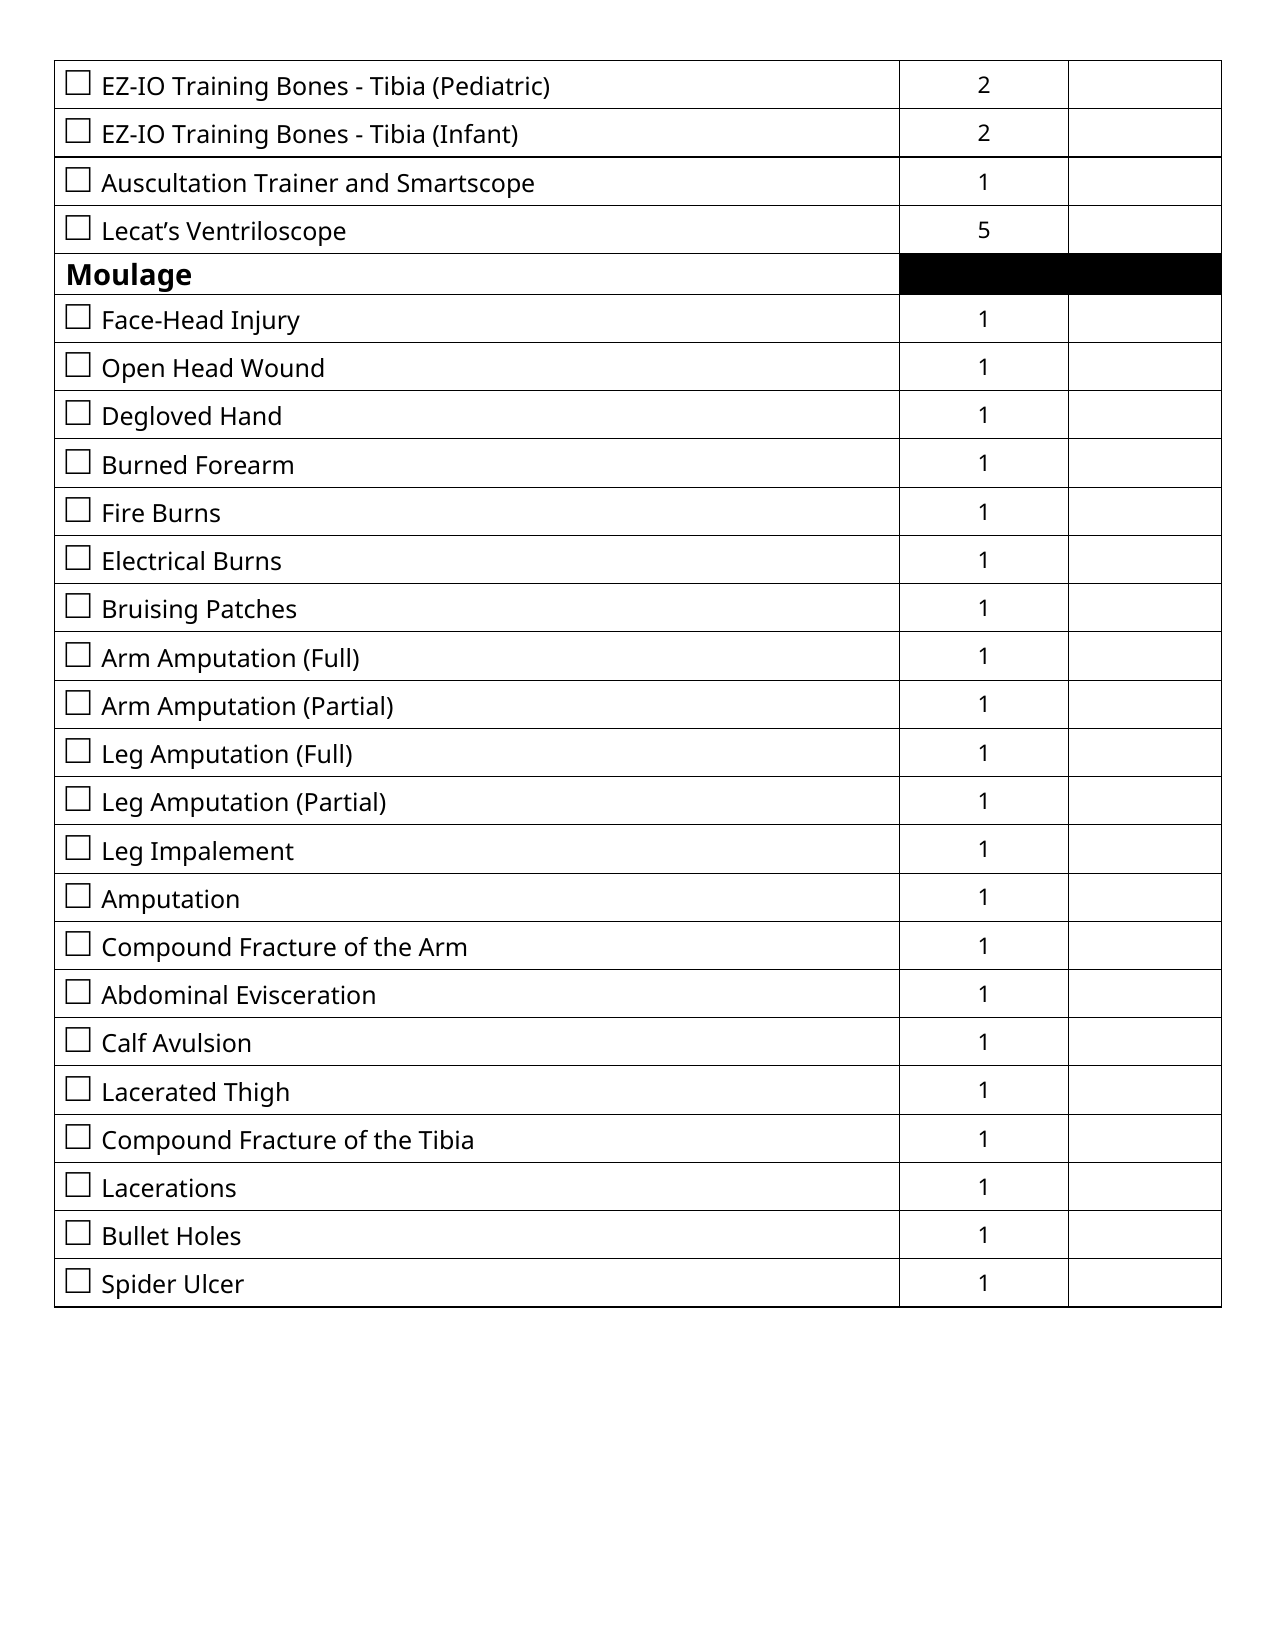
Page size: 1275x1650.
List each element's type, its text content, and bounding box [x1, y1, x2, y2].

table_cell 1 [900, 584, 1068, 631]
table_cell □ Degloved Hand [55, 391, 899, 438]
table_cell [1069, 439, 1221, 487]
table_cell [900, 254, 1068, 294]
table_cell 1 [900, 874, 1068, 921]
table_cell 1 [900, 343, 1068, 390]
table_cell [1069, 777, 1221, 824]
table_cell □ EZ-IO Training Bones - Tibia (Infant) [55, 109, 899, 156]
table_cell □ Arm Amputation (Full) [55, 632, 899, 679]
table_cell 1 [900, 536, 1068, 583]
table_cell □ Lacerated Thigh [55, 1066, 899, 1113]
table_cell □ Abdominal Evisceration [55, 970, 899, 1017]
table_cell [1069, 1163, 1221, 1210]
table_cell [1069, 295, 1221, 342]
table_cell [1069, 825, 1221, 872]
table_cell 2 [900, 109, 1068, 156]
table_cell 1 [900, 777, 1068, 824]
table_cell [1069, 61, 1221, 108]
table_cell □ Compound Fracture of the Arm [55, 922, 899, 969]
table_cell [1069, 729, 1221, 776]
table_cell Moulage [55, 254, 899, 294]
table_cell [1069, 1018, 1221, 1065]
table_cell □ Leg Impalement [55, 825, 899, 872]
table_cell 1 [900, 1163, 1068, 1210]
table_cell [1069, 254, 1221, 294]
table_cell [1069, 488, 1221, 535]
table_cell □ Open Head Wound [55, 343, 899, 390]
table_cell □ Electrical Burns [55, 536, 899, 583]
table_cell □ Leg Amputation (Full) [55, 729, 899, 776]
table_cell □ Calf Avulsion [55, 1018, 899, 1065]
table_cell [1069, 874, 1221, 921]
table_cell □ EZ-IO Training Bones - Tibia (Pediatric) [55, 61, 899, 108]
table_cell 2 [900, 61, 1068, 108]
table_cell 1 [900, 1066, 1068, 1113]
table_cell [1069, 1259, 1221, 1306]
table_cell □ Compound Fracture of the Tibia [55, 1115, 899, 1162]
table_cell □ Lecat’s Ventriloscope [55, 206, 899, 253]
table_cell 1 [900, 158, 1068, 205]
table_cell 5 [900, 206, 1068, 253]
table_cell 1 [900, 970, 1068, 1017]
table_cell □ Auscultation Trainer and Smartscope [55, 158, 899, 205]
table_cell □ Arm Amputation (Partial) [55, 681, 899, 728]
table_cell [1069, 922, 1221, 969]
table_cell □ Fire Burns [55, 488, 899, 535]
table_cell [1069, 536, 1221, 583]
table_cell □ Bullet Holes [55, 1211, 899, 1258]
table_cell [1069, 681, 1221, 728]
table_cell 1 [900, 729, 1068, 776]
table_cell [1069, 632, 1221, 679]
table_cell 1 [900, 1018, 1068, 1065]
table_cell [1069, 206, 1221, 253]
table_cell 1 [900, 632, 1068, 679]
table_cell 1 [900, 922, 1068, 969]
table_cell 1 [900, 439, 1068, 487]
table_cell □ Amputation [55, 874, 899, 921]
table_cell 1 [900, 391, 1068, 438]
table_cell [1069, 109, 1221, 156]
table_cell □ Lacerations [55, 1163, 899, 1210]
table_cell 1 [900, 295, 1068, 342]
table_cell [1069, 343, 1221, 390]
table_cell [1069, 584, 1221, 631]
table_cell [1069, 391, 1221, 438]
table_cell 1 [900, 488, 1068, 535]
table_cell [1069, 158, 1221, 205]
table_cell 1 [900, 1115, 1068, 1162]
table_cell 1 [900, 825, 1068, 872]
table_cell 1 [900, 1211, 1068, 1258]
table_cell 1 [900, 681, 1068, 728]
table_cell □ Bruising Patches [55, 584, 899, 631]
table_cell [1069, 1066, 1221, 1113]
table_cell □ Burned Forearm [55, 439, 899, 487]
table_cell [1069, 1115, 1221, 1162]
table_cell □ Face-Head Injury [55, 295, 899, 342]
table_cell [1069, 970, 1221, 1017]
table_cell [1069, 1211, 1221, 1258]
table_cell 1 [900, 1259, 1068, 1306]
table_cell □ Leg Amputation (Partial) [55, 777, 899, 824]
table_cell □ Spider Ulcer [55, 1259, 899, 1306]
